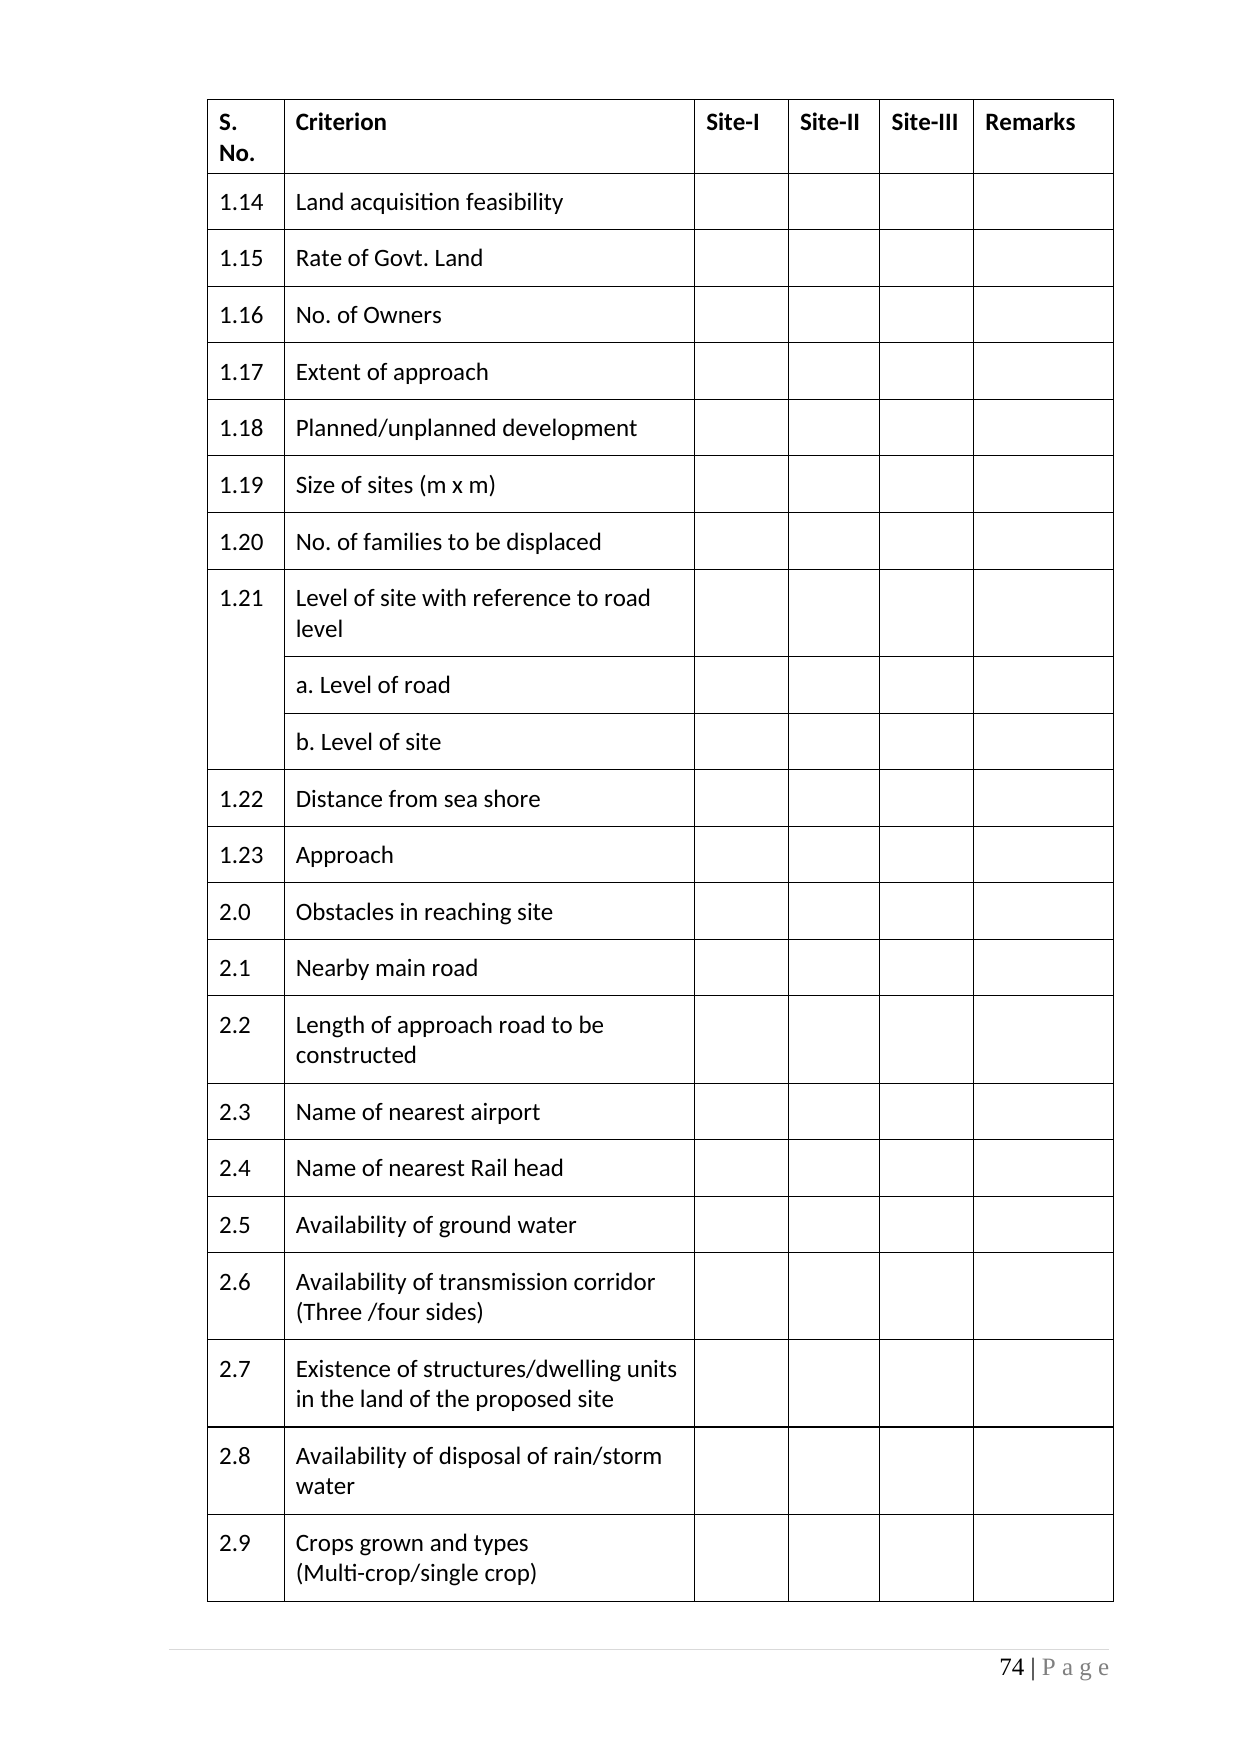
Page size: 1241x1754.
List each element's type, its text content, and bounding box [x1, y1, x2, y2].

table_cell [880, 996, 973, 1082]
table_cell [695, 230, 788, 286]
table_cell [974, 940, 1113, 995]
table_cell [974, 513, 1113, 569]
table_cell [974, 230, 1113, 286]
table_cell [880, 1197, 973, 1252]
table_cell Availability of transmission corridor (Three /four sides) [285, 1253, 694, 1339]
table_cell No. of families to be displaced [285, 513, 694, 569]
table_cell [880, 1515, 973, 1601]
table_cell [695, 400, 788, 455]
table_cell 2.7 [208, 1340, 284, 1426]
table_cell [789, 657, 879, 713]
table_cell [695, 1428, 788, 1513]
table_cell [695, 343, 788, 399]
table_cell [880, 174, 973, 229]
table_cell [695, 570, 788, 656]
table_cell [974, 1253, 1113, 1339]
table_cell Crops grown and types (Multi-crop/single crop) [285, 1515, 694, 1601]
table_cell [695, 456, 788, 512]
table_cell No. of Owners [285, 287, 694, 342]
table_cell [695, 1197, 788, 1252]
table_cell [695, 657, 788, 713]
table_cell [974, 1084, 1113, 1139]
table_cell 2.5 [208, 1197, 284, 1252]
table_cell 2.1 [208, 940, 284, 995]
table_cell 1.23 [208, 827, 284, 882]
table_cell Name of nearest airport [285, 1084, 694, 1139]
table_header Criterion [285, 100, 694, 172]
table_cell [880, 1084, 973, 1139]
table_cell a. Level of road [285, 657, 694, 713]
table_cell [880, 1140, 973, 1196]
table_header S. No. [208, 100, 284, 172]
table_cell [974, 996, 1113, 1082]
table_cell [789, 343, 879, 399]
table_cell [880, 230, 973, 286]
table_header Remarks [974, 100, 1113, 172]
table_cell [789, 1140, 879, 1196]
table_cell [880, 400, 973, 455]
table_cell [974, 343, 1113, 399]
table_cell [974, 570, 1113, 656]
table_cell 1.22 [208, 770, 284, 826]
table_cell [695, 174, 788, 229]
table_cell [789, 827, 879, 882]
table_cell [974, 1515, 1113, 1601]
table_cell [974, 1428, 1113, 1513]
table_cell [695, 513, 788, 569]
table_cell 2.6 [208, 1253, 284, 1339]
table_cell [880, 287, 973, 342]
table_cell [880, 827, 973, 882]
table_cell Availability of disposal of rain/storm water [285, 1428, 694, 1513]
table_header Site-II [789, 100, 879, 172]
table_cell 1.15 [208, 230, 284, 286]
table_cell Approach [285, 827, 694, 882]
table_cell [974, 657, 1113, 713]
table_cell [880, 343, 973, 399]
table_cell [789, 230, 879, 286]
table_cell 1.21 [208, 570, 284, 769]
table_cell [974, 1140, 1113, 1196]
table_cell 1.19 [208, 456, 284, 512]
table_cell Size of sites (m x m) [285, 456, 694, 512]
table_cell Extent of approach [285, 343, 694, 399]
table_cell [789, 1428, 879, 1513]
table_cell [789, 1340, 879, 1426]
table_cell [880, 1428, 973, 1513]
table_cell 2.9 [208, 1515, 284, 1601]
table_cell [880, 1253, 973, 1339]
table_cell [880, 456, 973, 512]
table_cell [695, 1340, 788, 1426]
table_cell [789, 940, 879, 995]
table_cell Rate of Govt. Land [285, 230, 694, 286]
table_cell Existence of structures/dwelling units in the land of the proposed site [285, 1340, 694, 1426]
table_cell [789, 883, 879, 939]
table_cell [880, 570, 973, 656]
table_cell [974, 456, 1113, 512]
table_cell [789, 174, 879, 229]
table_cell Length of approach road to be constructed [285, 996, 694, 1082]
table_cell [880, 657, 973, 713]
table_cell [974, 174, 1113, 229]
table_cell [789, 1515, 879, 1601]
table_cell Nearby main road [285, 940, 694, 995]
table_cell [789, 287, 879, 342]
table_cell 1.14 [208, 174, 284, 229]
table_cell [789, 1084, 879, 1139]
table_cell Name of nearest Rail head [285, 1140, 694, 1196]
table_cell [974, 770, 1113, 826]
table_cell [695, 827, 788, 882]
table_cell [695, 770, 788, 826]
table_cell [880, 883, 973, 939]
table_cell [789, 770, 879, 826]
table_cell [695, 287, 788, 342]
table_cell [695, 883, 788, 939]
table_cell [789, 456, 879, 512]
table_cell [880, 1340, 973, 1426]
table_cell [695, 940, 788, 995]
table_cell Availability of ground water [285, 1197, 694, 1252]
table_cell 1.17 [208, 343, 284, 399]
table_cell [695, 1515, 788, 1601]
table_cell [880, 940, 973, 995]
table_cell [880, 714, 973, 769]
table_cell [695, 1140, 788, 1196]
table_cell Land acquisition feasibility [285, 174, 694, 229]
table_cell [695, 996, 788, 1082]
table_cell [789, 1197, 879, 1252]
table_cell Level of site with reference to road level [285, 570, 694, 656]
table_cell [789, 513, 879, 569]
table_header Site-III [880, 100, 973, 172]
table_cell 2.3 [208, 1084, 284, 1139]
table_cell Obstacles in reaching site [285, 883, 694, 939]
table_cell 1.20 [208, 513, 284, 569]
table_cell 1.18 [208, 400, 284, 455]
table_cell 2.4 [208, 1140, 284, 1196]
table_cell Distance from sea shore [285, 770, 694, 826]
table_header Site-I [695, 100, 788, 172]
table_cell [789, 1253, 879, 1339]
table_cell [789, 400, 879, 455]
table_cell [789, 996, 879, 1082]
table_cell [974, 827, 1113, 882]
table_cell [974, 1340, 1113, 1426]
table_cell [789, 570, 879, 656]
table_cell [695, 1084, 788, 1139]
table_cell 2.8 [208, 1428, 284, 1513]
table_cell b. Level of site [285, 714, 694, 769]
table_cell [789, 714, 879, 769]
table_cell [880, 513, 973, 569]
table_cell [974, 883, 1113, 939]
table_cell 2.0 [208, 883, 284, 939]
table_cell 2.2 [208, 996, 284, 1082]
table_cell [974, 287, 1113, 342]
table_cell [695, 714, 788, 769]
table_cell [974, 714, 1113, 769]
table_cell 1.16 [208, 287, 284, 342]
table_cell [974, 1197, 1113, 1252]
table_cell [880, 770, 973, 826]
table_cell [695, 1253, 788, 1339]
table_cell Planned/unplanned development [285, 400, 694, 455]
table_cell [974, 400, 1113, 455]
